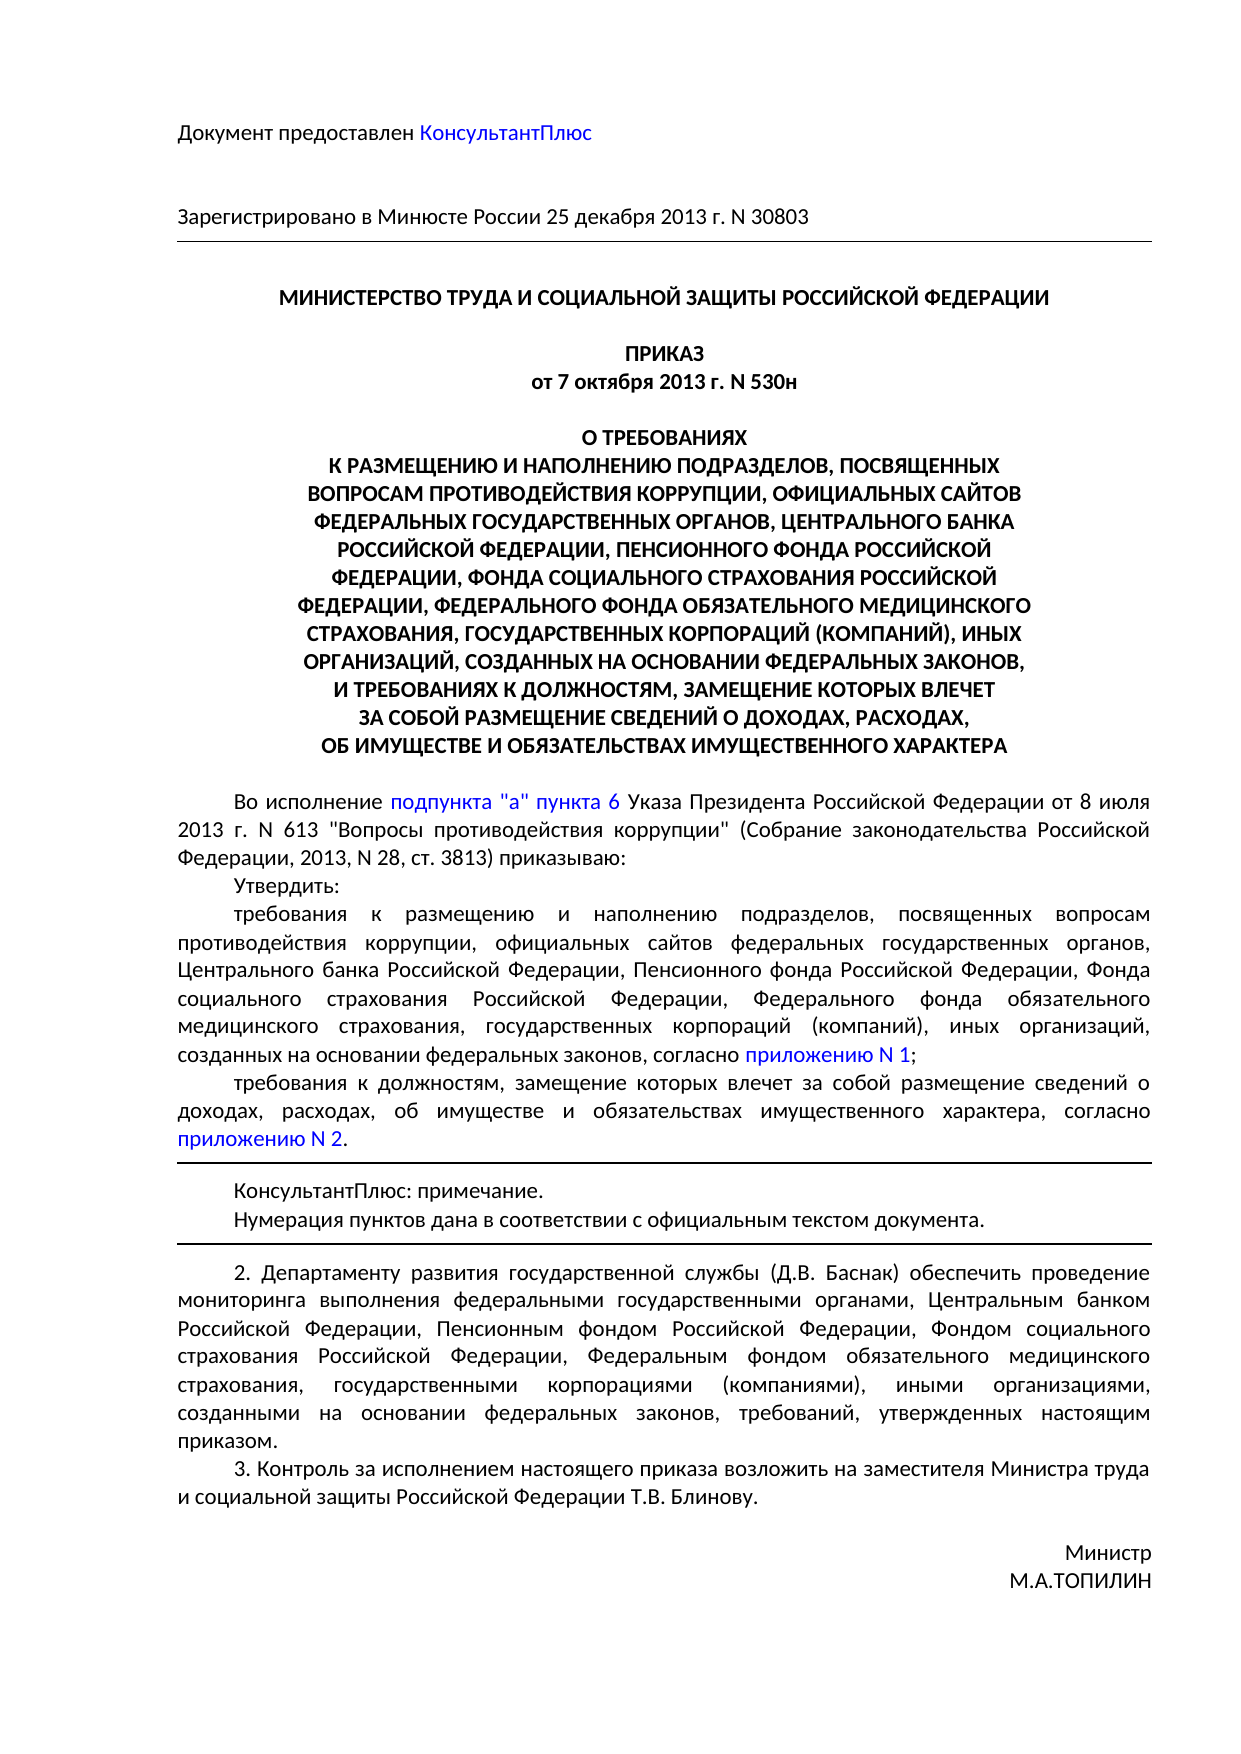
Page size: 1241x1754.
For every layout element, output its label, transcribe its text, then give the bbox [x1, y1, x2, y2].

text ОБ ИМУЩЕСТВЕ И ОБЯЗАТЕЛЬСТВАХ ИМУЩЕСТВЕННОГО ХАРАКТЕРА [177, 731, 1152, 759]
text Во исполнение подпункта "а" пункта 6 Указа Президента Российской Федерации от 8 июля 2013 г. N 613 "Вопросы противодействия коррупции" (Собрание законодательства Российской Федерации, 2013, N 28, ст. 3813) приказываю: [177, 787, 1152, 872]
text 3. Контроль за исполнением настоящего приказа возложить на заместителя Министра труда и социальной защиты Российской Федерации Т.В. Блинову. [177, 1454, 1152, 1510]
text Министр [177, 1538, 1152, 1566]
text 2. Департаменту развития государственной службы (Д.В. Баснак) обеспечить проведение мониторинга выполнения федеральными государственными органами, Центральным банком Российской Федерации, Пенсионным фондом Российской Федерации, Фондом социального страхования Российской Федерации, Федеральным фондом обязательного медицинского страхования, государственными корпорациями (компаниями), иными организациями, созданными на основании федеральных законов, требований, утвержденных настоящим приказом. [177, 1258, 1152, 1454]
text КонсультантПлюс: примечание. [177, 1177, 1152, 1205]
text ВОПРОСАМ ПРОТИВОДЕЙСТВИЯ КОРРУПЦИИ, ОФИЦИАЛЬНЫХ САЙТОВ [177, 479, 1152, 507]
text М.А.ТОПИЛИН [177, 1566, 1152, 1594]
text МИНИСТЕРСТВО ТРУДА И СОЦИАЛЬНОЙ ЗАЩИТЫ РОССИЙСКОЙ ФЕДЕРАЦИИ [177, 283, 1152, 311]
text ПРИКАЗ [177, 339, 1152, 367]
text О ТРЕБОВАНИЯХ [177, 423, 1152, 451]
text Зарегистрировано в Минюсте России 25 декабря 2013 г. N 30803 [177, 202, 1152, 230]
text Нумерация пунктов дана в соответствии с официальным текстом документа. [177, 1205, 1152, 1233]
text ОРГАНИЗАЦИЙ, СОЗДАННЫХ НА ОСНОВАНИИ ФЕДЕРАЛЬНЫХ ЗАКОНОВ, [177, 647, 1152, 675]
text ФЕДЕРАЛЬНЫХ ГОСУДАРСТВЕННЫХ ОРГАНОВ, ЦЕНТРАЛЬНОГО БАНКА [177, 507, 1152, 535]
text СТРАХОВАНИЯ, ГОСУДАРСТВЕННЫХ КОРПОРАЦИЙ (КОМПАНИЙ), ИНЫХ [177, 619, 1152, 647]
text ЗА СОБОЙ РАЗМЕЩЕНИЕ СВЕДЕНИЙ О ДОХОДАХ, РАСХОДАХ, [177, 703, 1152, 731]
text И ТРЕБОВАНИЯХ К ДОЛЖНОСТЯМ, ЗАМЕЩЕНИЕ КОТОРЫХ ВЛЕЧЕТ [177, 675, 1152, 703]
text РОССИЙСКОЙ ФЕДЕРАЦИИ, ПЕНСИОННОГО ФОНДА РОССИЙСКОЙ [177, 535, 1152, 563]
text ФЕДЕРАЦИИ, ФОНДА СОЦИАЛЬНОГО СТРАХОВАНИЯ РОССИЙСКОЙ [177, 563, 1152, 591]
text требования к должностям, замещение которых влечет за собой размещение сведений о доходах, расходах, об имуществе и обязательствах имущественного характера, согласно приложению N 2. [177, 1068, 1152, 1152]
text К РАЗМЕЩЕНИЮ И НАПОЛНЕНИЮ ПОДРАЗДЕЛОВ, ПОСВЯЩЕННЫХ [177, 451, 1152, 479]
text требования к размещению и наполнению подразделов, посвященных вопросам противодействия коррупции, официальных сайтов федеральных государственных органов, Центрального банка Российской Федерации, Пенсионного фонда Российской Федерации, Фонда социального страхования Российской Федерации, Федерального фонда обязательного медицинского страхования, государственных корпораций (компаний), иных организаций, созданных на основании федеральных законов, согласно приложению N 1; [177, 899, 1152, 1068]
text Документ предоставлен КонсультантПлюс [177, 118, 1152, 174]
text Утвердить: [177, 872, 1152, 899]
text ФЕДЕРАЦИИ, ФЕДЕРАЛЬНОГО ФОНДА ОБЯЗАТЕЛЬНОГО МЕДИЦИНСКОГО [177, 591, 1152, 619]
text от 7 октября 2013 г. N 530н [177, 367, 1152, 395]
